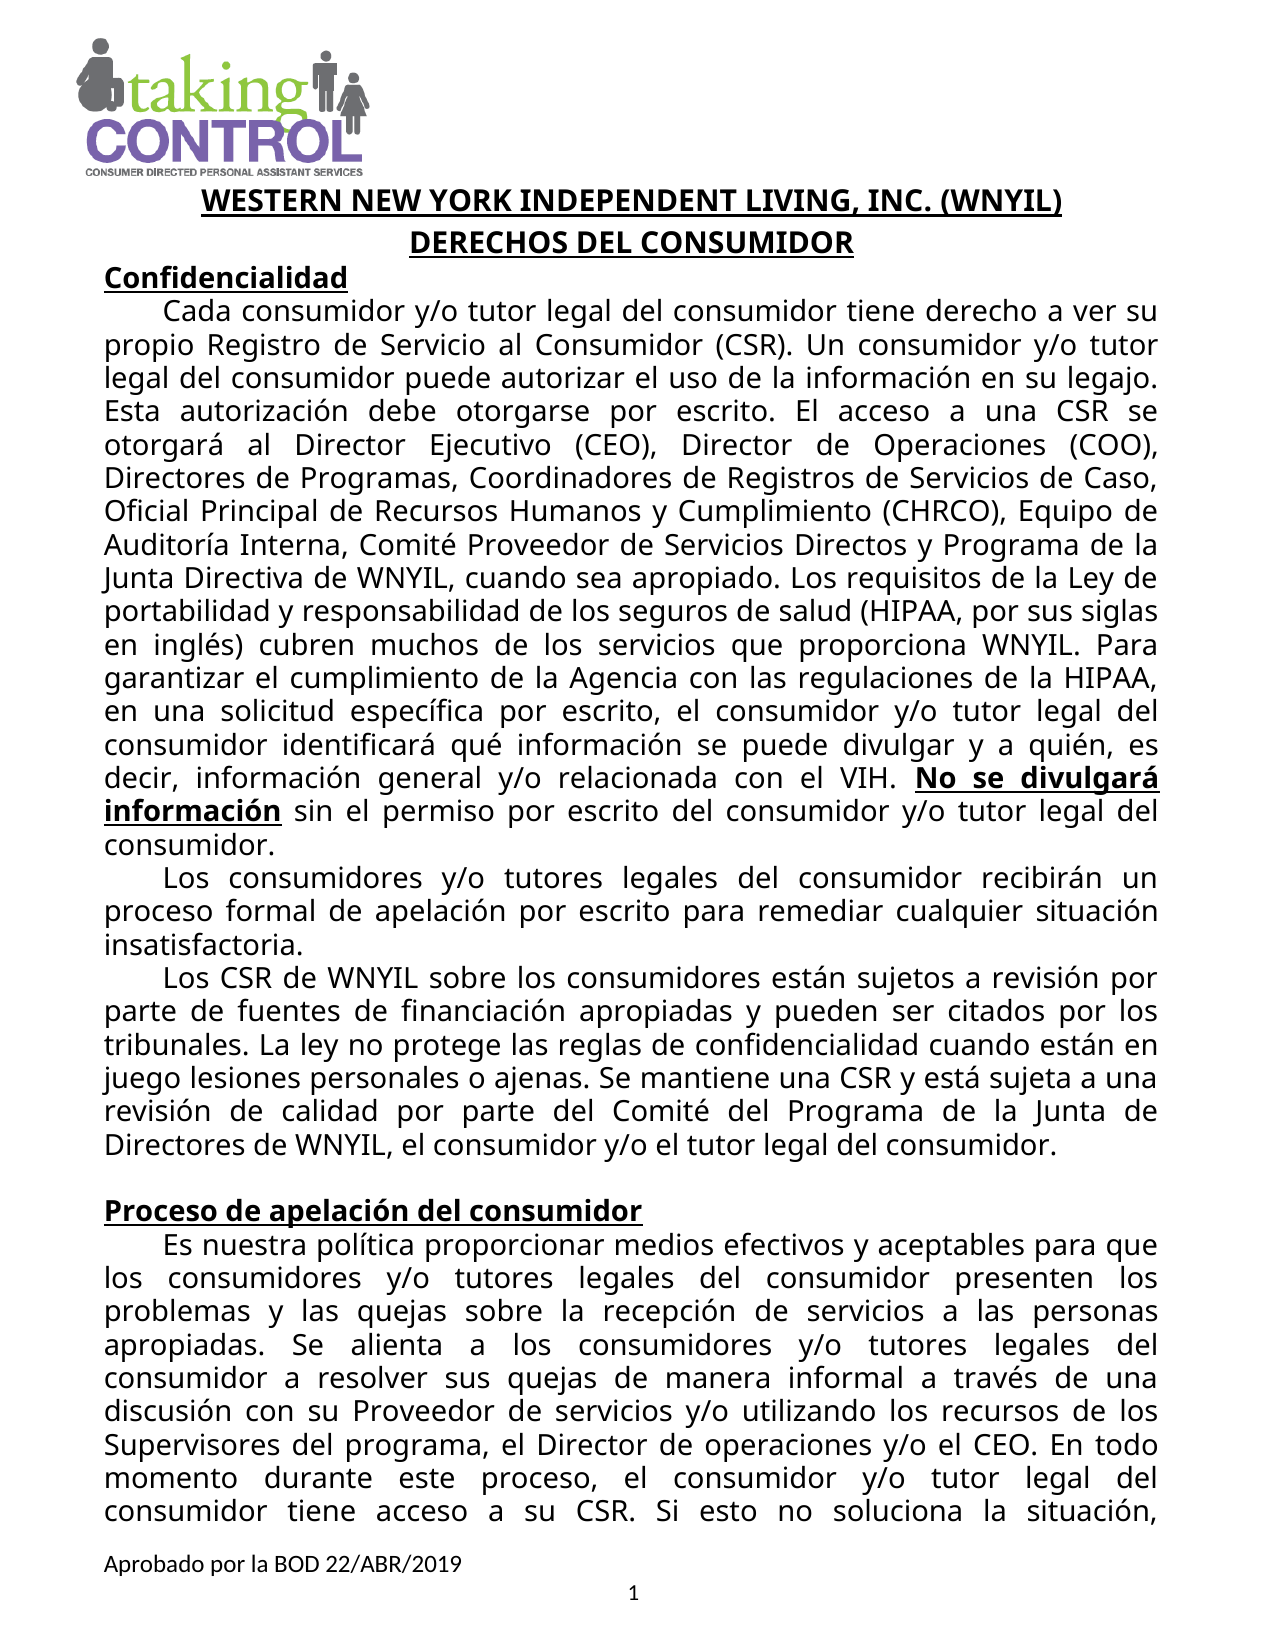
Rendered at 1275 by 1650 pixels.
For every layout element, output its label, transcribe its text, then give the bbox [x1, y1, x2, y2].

text Los CSR de WNYIL sobre los consumidores están sujetos a revisión por parte de fuentes de financiación apropiadas y pueden ser citados por los tribunales. La ley no protege las reglas de confidencialidad cuando están en juego lesiones personales o ajenas. Se mantiene una CSR y está sujeta a una revisión de calidad por parte del Comité del Programa de la Junta de Directores de WNYIL, el consumidor y/o el tutor legal del consumidor. [103, 962, 1159, 1162]
text Cada consumidor y/o tutor legal del consumidor tiene derecho a ver su propio Registro de Servicio al Consumidor (CSR). Un consumidor y/o tutor legal del consumidor puede autorizar el uso de la información en su legajo. Esta autorización debe otorgarse por escrito. El acceso a una CSR se otorgará al Director Ejecutivo (CEO), Director de Operaciones (COO), Directores de Programas, Coordinadores de Registros de Servicios de Caso, Oficial Principal de Recursos Humanos y Cumplimiento (CHRCO), Equipo de Auditoría Interna, Comité Proveedor de Servicios Directos y Programa de la Junta Directiva de WNYIL, cuando sea apropiado. Los requisitos de la Ley de portabilidad y responsabilidad de los seguros de salud (HIPAA, por sus siglas en inglés) cubren muchos de los servicios que proporciona WNYIL. Para garantizar el cumplimiento de la Agencia con las regulaciones de la HIPAA, en una solicitud específica por escrito, el consumidor y/o tutor legal del consumidor identificará qué información se puede divulgar y a quién, es decir, información general y/o relacionada con el VIH. No se divulgará información sin el permiso por escrito del consumidor y/o tutor legal del consumidor. [103, 295, 1159, 862]
text WESTERN NEW YORK INDEPENDENT LIVING, INC. (WNYIL) [103, 179, 1159, 221]
picture [73, 29, 373, 180]
text DERECHOS DEL CONSUMIDOR [103, 221, 1159, 262]
text Los consumidores y/o tutores legales del consumidor recibirán un proceso formal de apelación por escrito para remediar cualquier situación insatisfactoria. [103, 862, 1159, 962]
text Proceso de apelación del consumidor [103, 1195, 1159, 1228]
text Confidencialidad [103, 262, 1159, 295]
